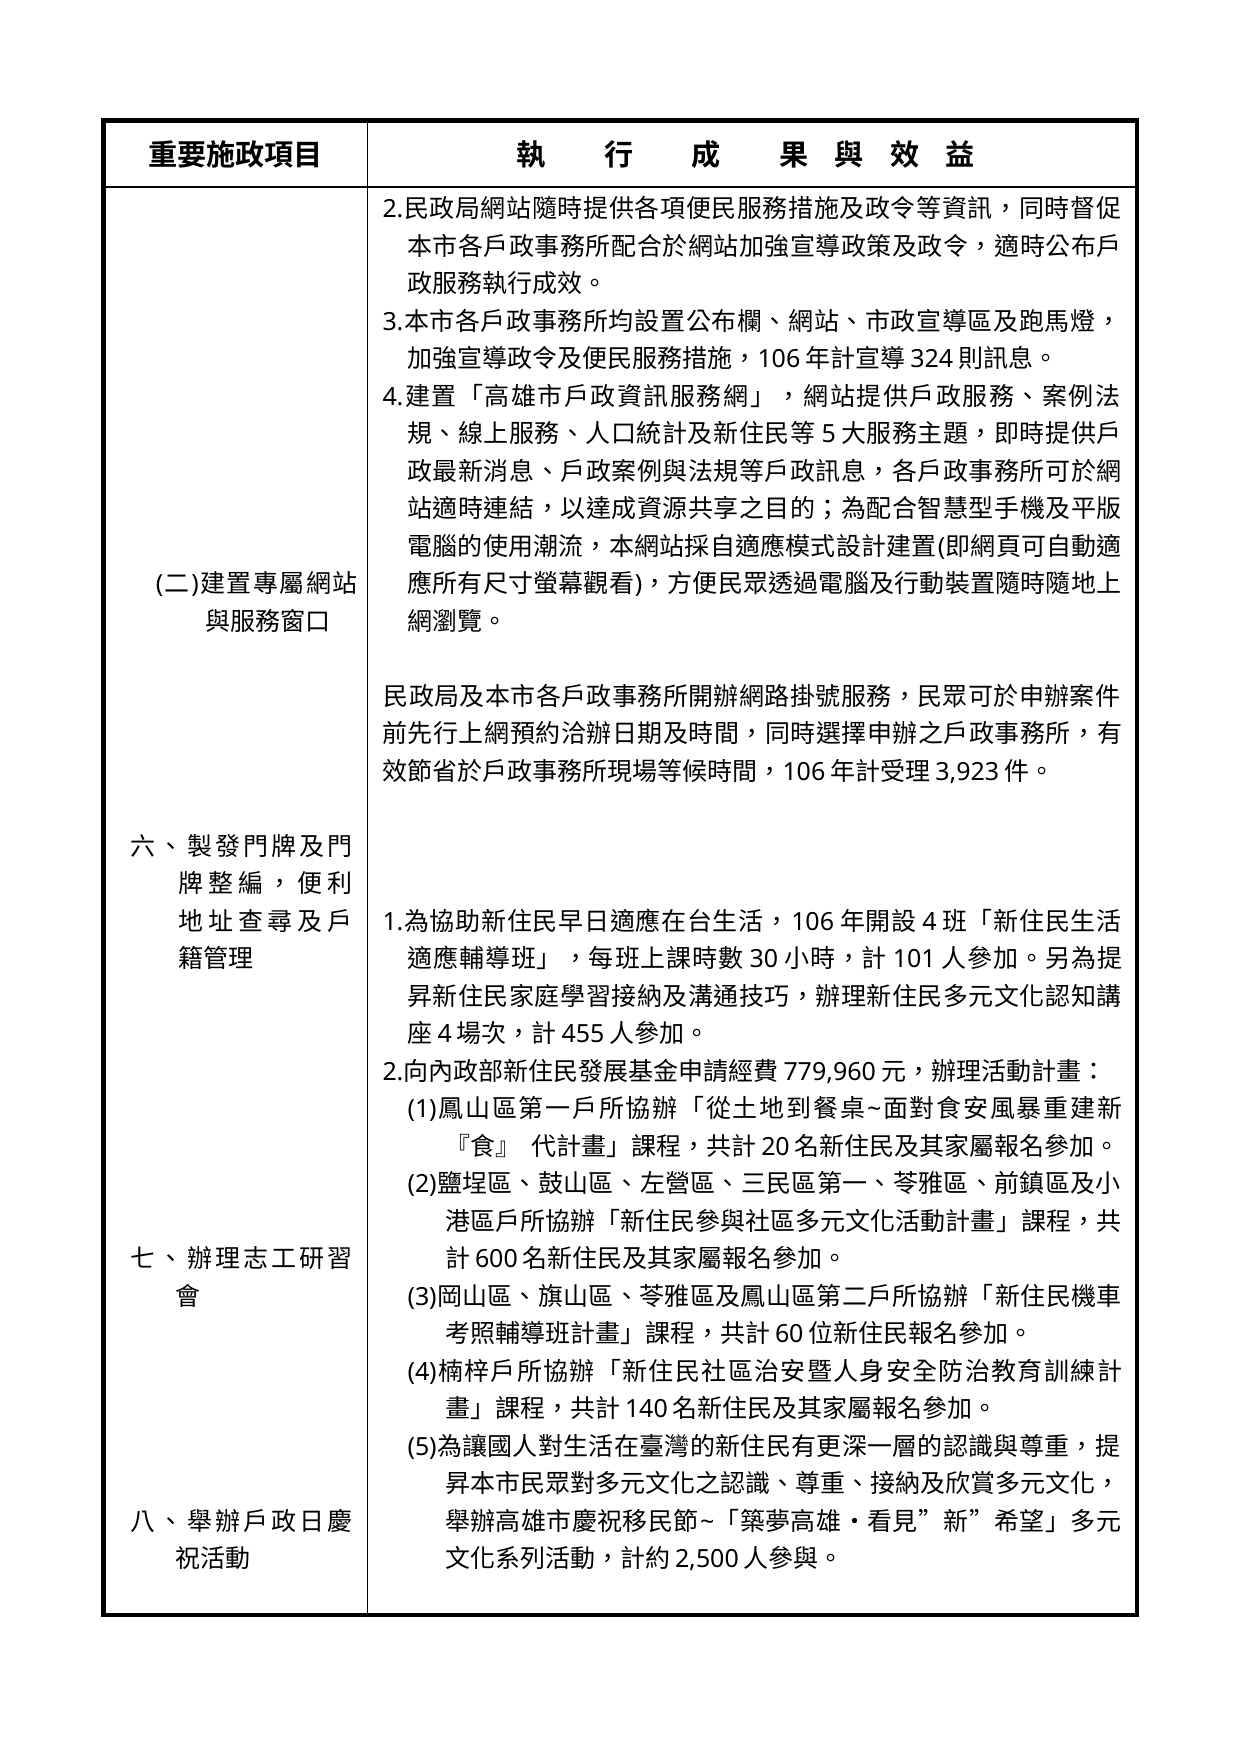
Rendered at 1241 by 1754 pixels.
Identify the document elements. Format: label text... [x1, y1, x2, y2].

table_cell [106, 188, 367, 1613]
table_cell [368, 188, 1135, 1613]
table_header 執 行 成 果 與 效 益 [368, 123, 1135, 186]
table_header 重要施政項目 [106, 123, 367, 186]
